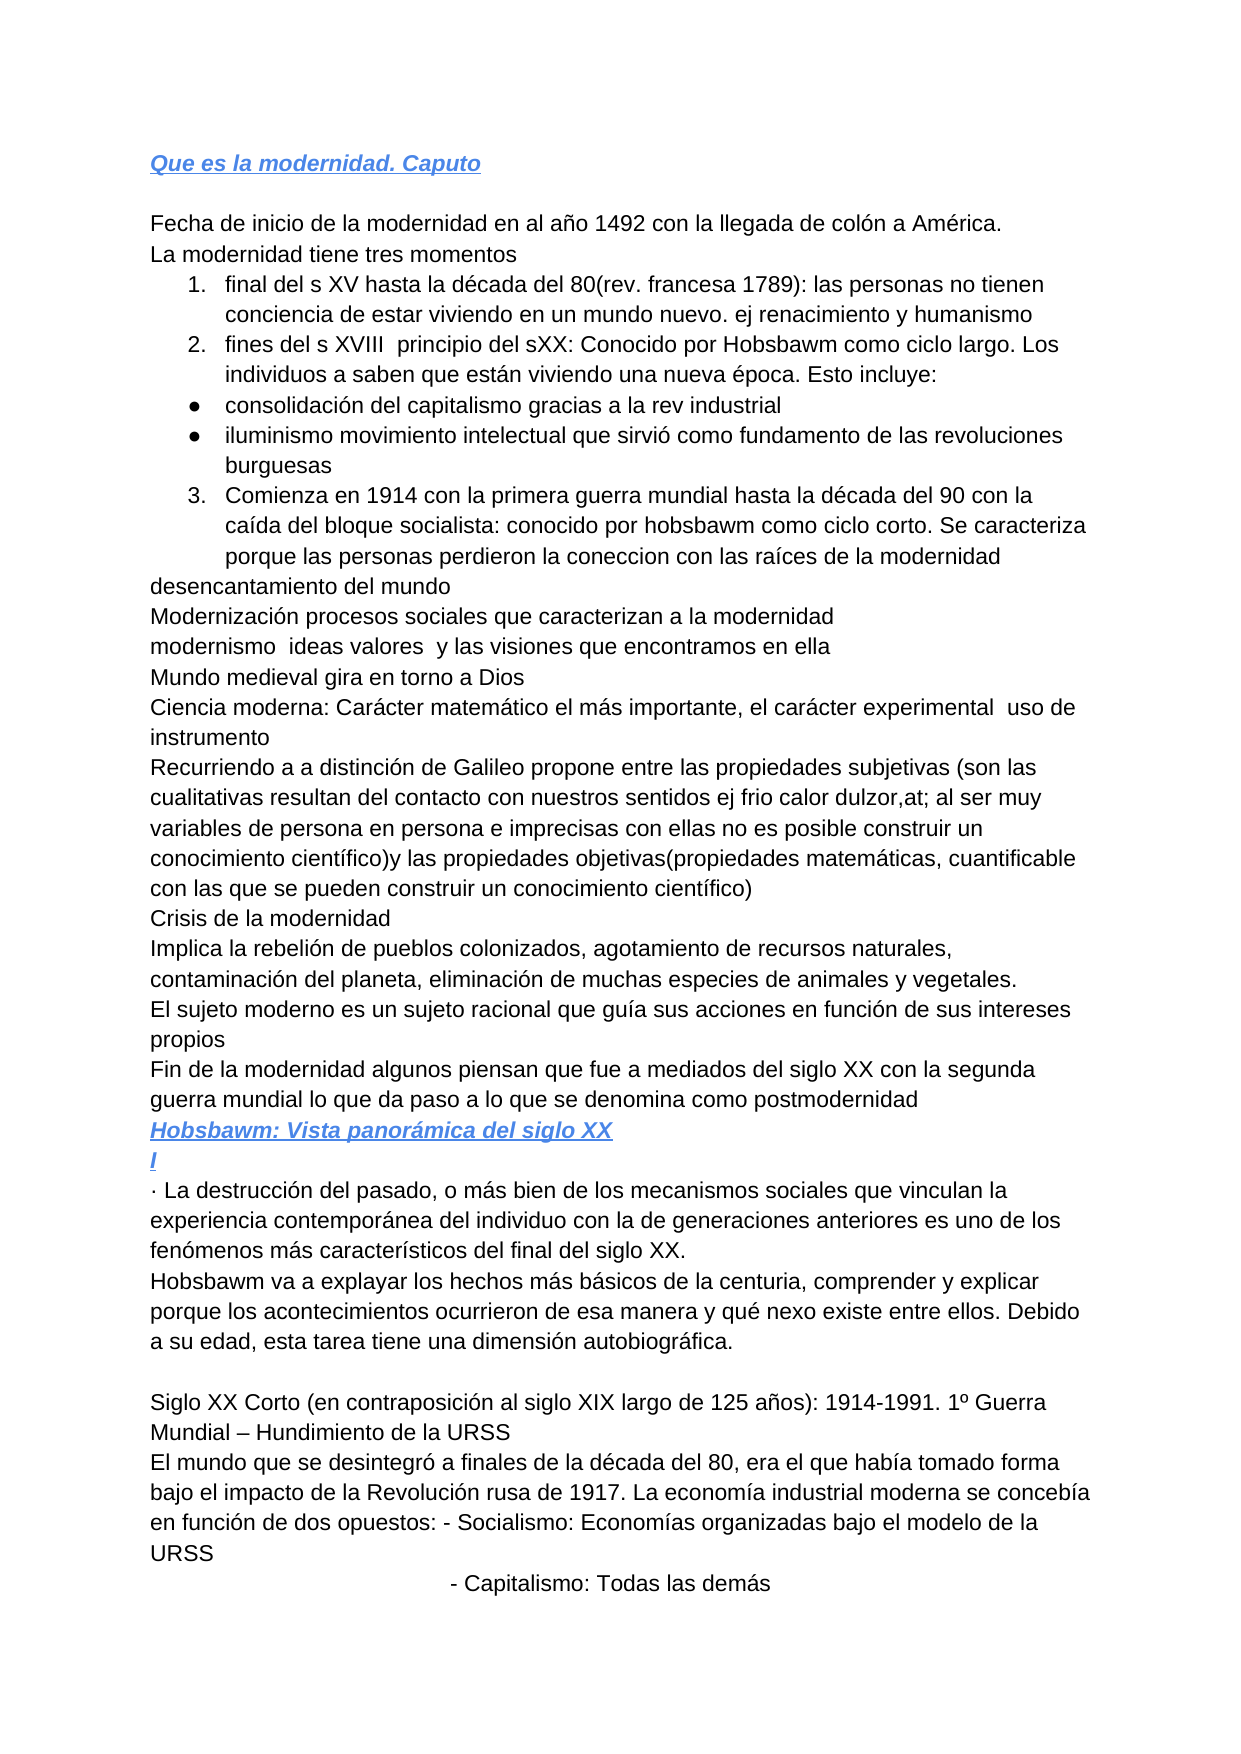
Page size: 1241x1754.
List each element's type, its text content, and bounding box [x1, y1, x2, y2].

text El mundo que se desintegró a finales de la década del 80, era el que había tomado forma bajo el impacto de la Revolución rusa de 1917. La economía industrial moderna se concebía en función de dos opuestos: - Socialismo: Economías organizadas bajo el modelo de la URSS [150, 1449, 1090, 1566]
list fines del s XVIII principio del sXX: Conocido por Hobsbawm como ciclo largo. Los individuos a saben que están viviendo una nueva época. Esto incluye: [187, 331, 1090, 388]
text Hobsbawm va a explayar los hechos más básicos de la centuria, comprender y explicar porque los acontecimientos ocurrieron de esa manera y qué nexo existe entre ellos. Debido a su edad, esta tarea tiene una dimensión autobiográfica. [150, 1268, 1090, 1354]
text · La destrucción del pasado, o más bien de los mecanismos sociales que vinculan la experiencia contemporánea del individuo con la de generaciones anteriores es uno de los fenómenos más característicos del final del siglo XX. [150, 1177, 1090, 1264]
text Que es la modernidad. Caputo [150, 150, 1090, 176]
text - Capitalismo: Todas las demás [150, 1570, 1090, 1596]
text El sujeto moderno es un sujeto racional que guía sus acciones en función de sus intereses propios [150, 996, 1090, 1052]
list final del s XV hasta la década del 80(rev. francesa 1789): las personas no tienen conciencia de estar viviendo en un mundo nuevo. ej renacimiento y humanismo [187, 271, 1090, 327]
text I [150, 1147, 1090, 1173]
list iluminismo movimiento intelectual que sirvió como fundamento de las revoluciones burguesas [187, 422, 1090, 478]
list consolidación del capitalismo gracias a la rev industrial [187, 392, 1090, 418]
text desencantamiento del mundo [150, 573, 1090, 599]
list Comienza en 1914 con la primera guerra mundial hasta la década del 90 con la caída del bloque socialista: conocido por hobsbawm como ciclo corto. Se caracteriza porque las personas perdieron la coneccion con las raíces de la modernidad [187, 482, 1090, 569]
text modernismo ideas valores y las visiones que encontramos en ella [150, 633, 1090, 660]
text Ciencia moderna: Carácter matemático el más importante, el carácter experimental uso de instrumento [150, 694, 1090, 750]
text Crisis de la modernidad [150, 905, 1090, 932]
text La modernidad tiene tres momentos [150, 241, 1090, 267]
text Hobsbawm: Vista panorámica del siglo XX [150, 1117, 1090, 1143]
text Siglo XX Corto (en contraposición al siglo XIX largo de 125 años): 1914-1991. 1º Guerra Mundial – Hundimiento de la URSS [150, 1388, 1090, 1445]
text Fin de la modernidad algunos piensan que fue a mediados del siglo XX con la segunda guerra mundial lo que da paso a lo que se denomina como postmodernidad [150, 1056, 1090, 1113]
text Mundo medieval gira en torno a Dios [150, 663, 1090, 690]
text Modernización procesos sociales que caracterizan a la modernidad [150, 603, 1090, 629]
text Fecha de inicio de la modernidad en al año 1492 con la llegada de colón a América. [150, 210, 1090, 237]
text Recurriendo a a distinción de Galileo propone entre las propiedades subjetivas (son las cualitativas resultan del contacto con nuestros sentidos ej frio calor dulzor,at; al ser muy variables de persona en persona e imprecisas con ellas no es posible construir un conocimiento científico)y las propiedades objetivas(propiedades matemáticas, cuantificable con las que se pueden construir un conocimiento científico) [150, 754, 1090, 901]
text Implica la rebelión de pueblos colonizados, agotamiento de recursos naturales, contaminación del planeta, eliminación de muchas especies de animales y vegetales. [150, 935, 1090, 992]
